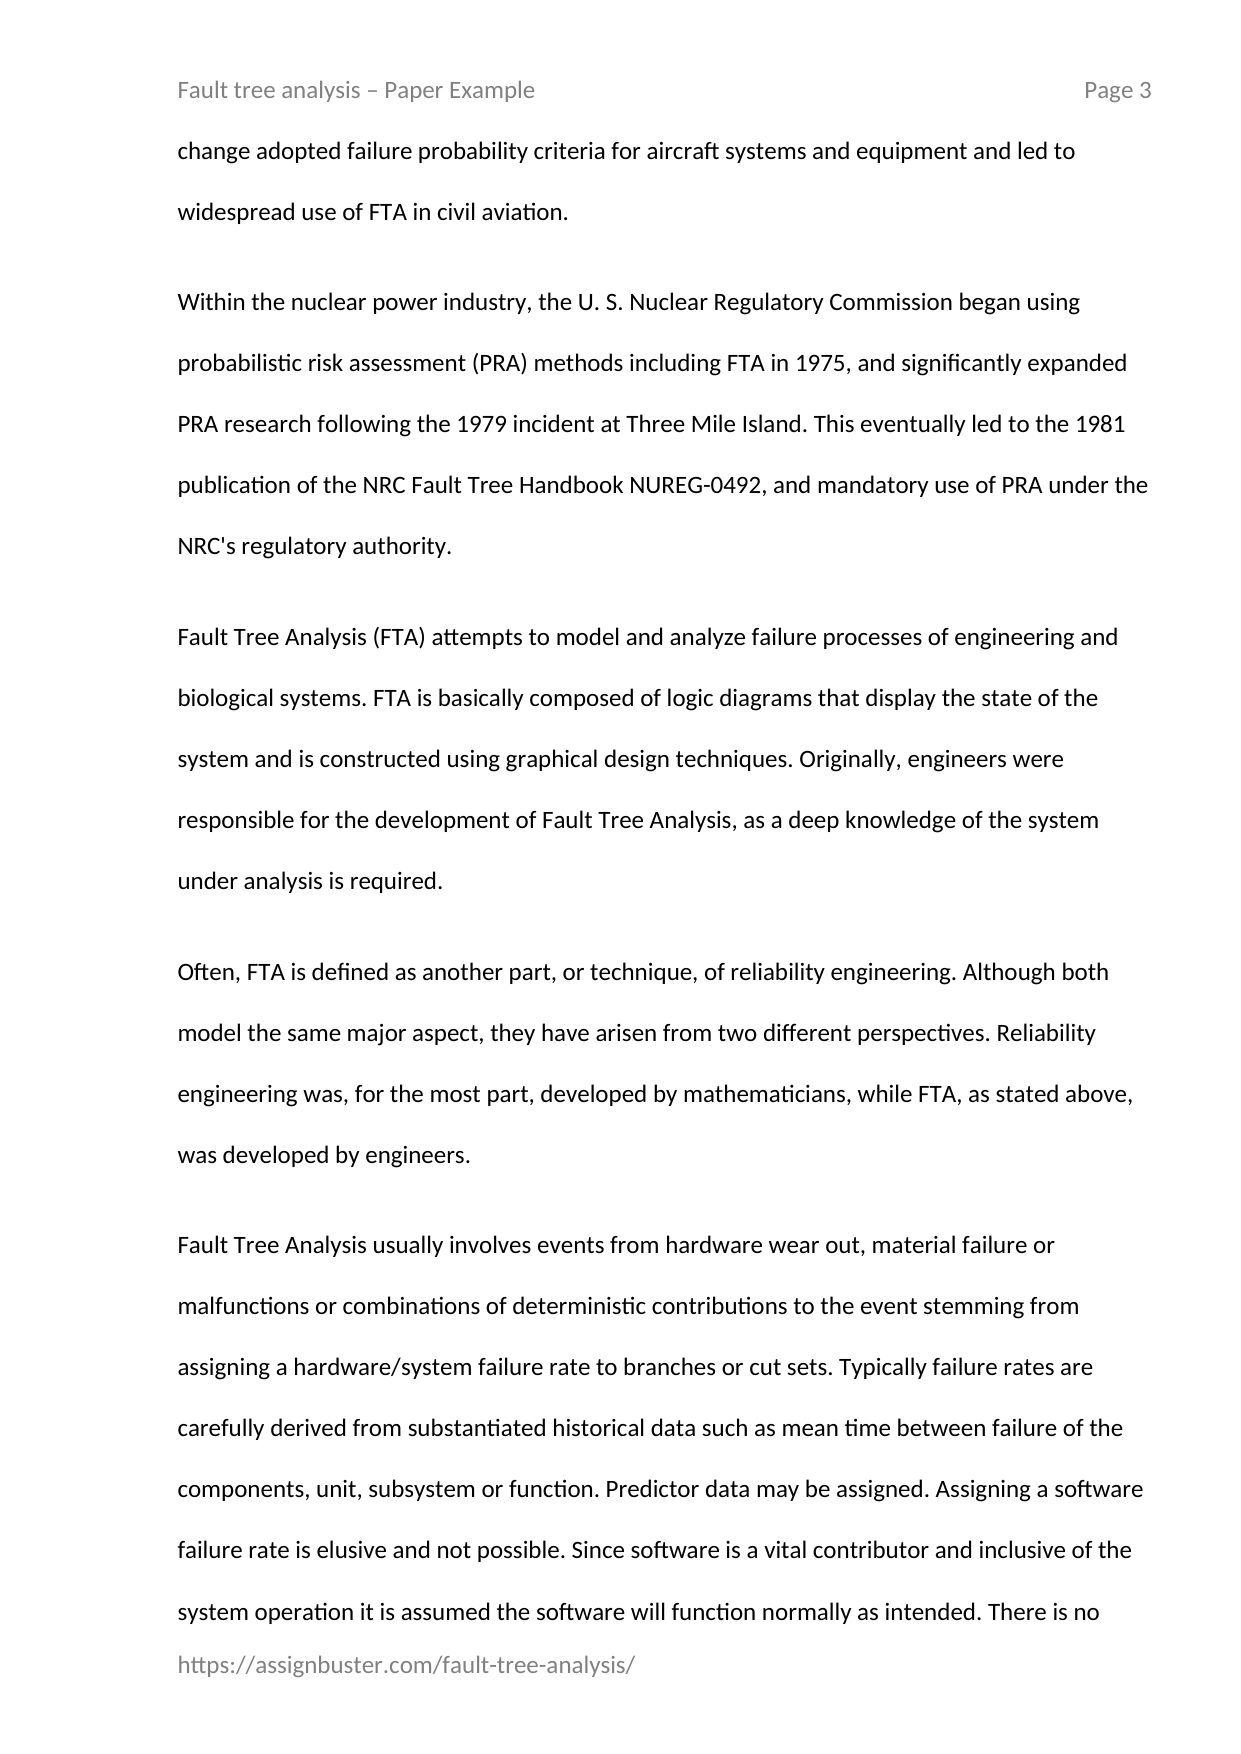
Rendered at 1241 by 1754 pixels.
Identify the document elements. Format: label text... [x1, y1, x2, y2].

text Fault Tree Analysis (FTA) attempts to model and analyze failure processes of engineering and biological systems. FTA is basically composed of logic diagrams that display the state of the system and is constructed using graphical design techniques. Originally, engineers were responsible for the development of Fault Tree Analysis, as a deep knowledge of the system under analysis is required. [177, 621, 1152, 896]
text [177, 1229, 1152, 1626]
text Within the nuclear power industry, the U. S. Nuclear Regulatory Commission began using probabilistic risk assessment (PRA) methods including FTA in 1975, and significantly expanded PRA research following the 1979 incident at Three Mile Island. This eventually led to the 1981 publication of the NRC Fault Tree Handbook NUREG-0492, and mandatory use of PRA under the NRC's regulatory authority. [177, 286, 1152, 561]
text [177, 135, 1152, 226]
text Often, FTA is defined as another part, or technique, of reliability engineering. Although both model the same major aspect, they have arisen from two different perspectives. Reliability engineering was, for the most part, developed by mathematicians, while FTA, as stated above, was developed by engineers. [177, 956, 1152, 1169]
